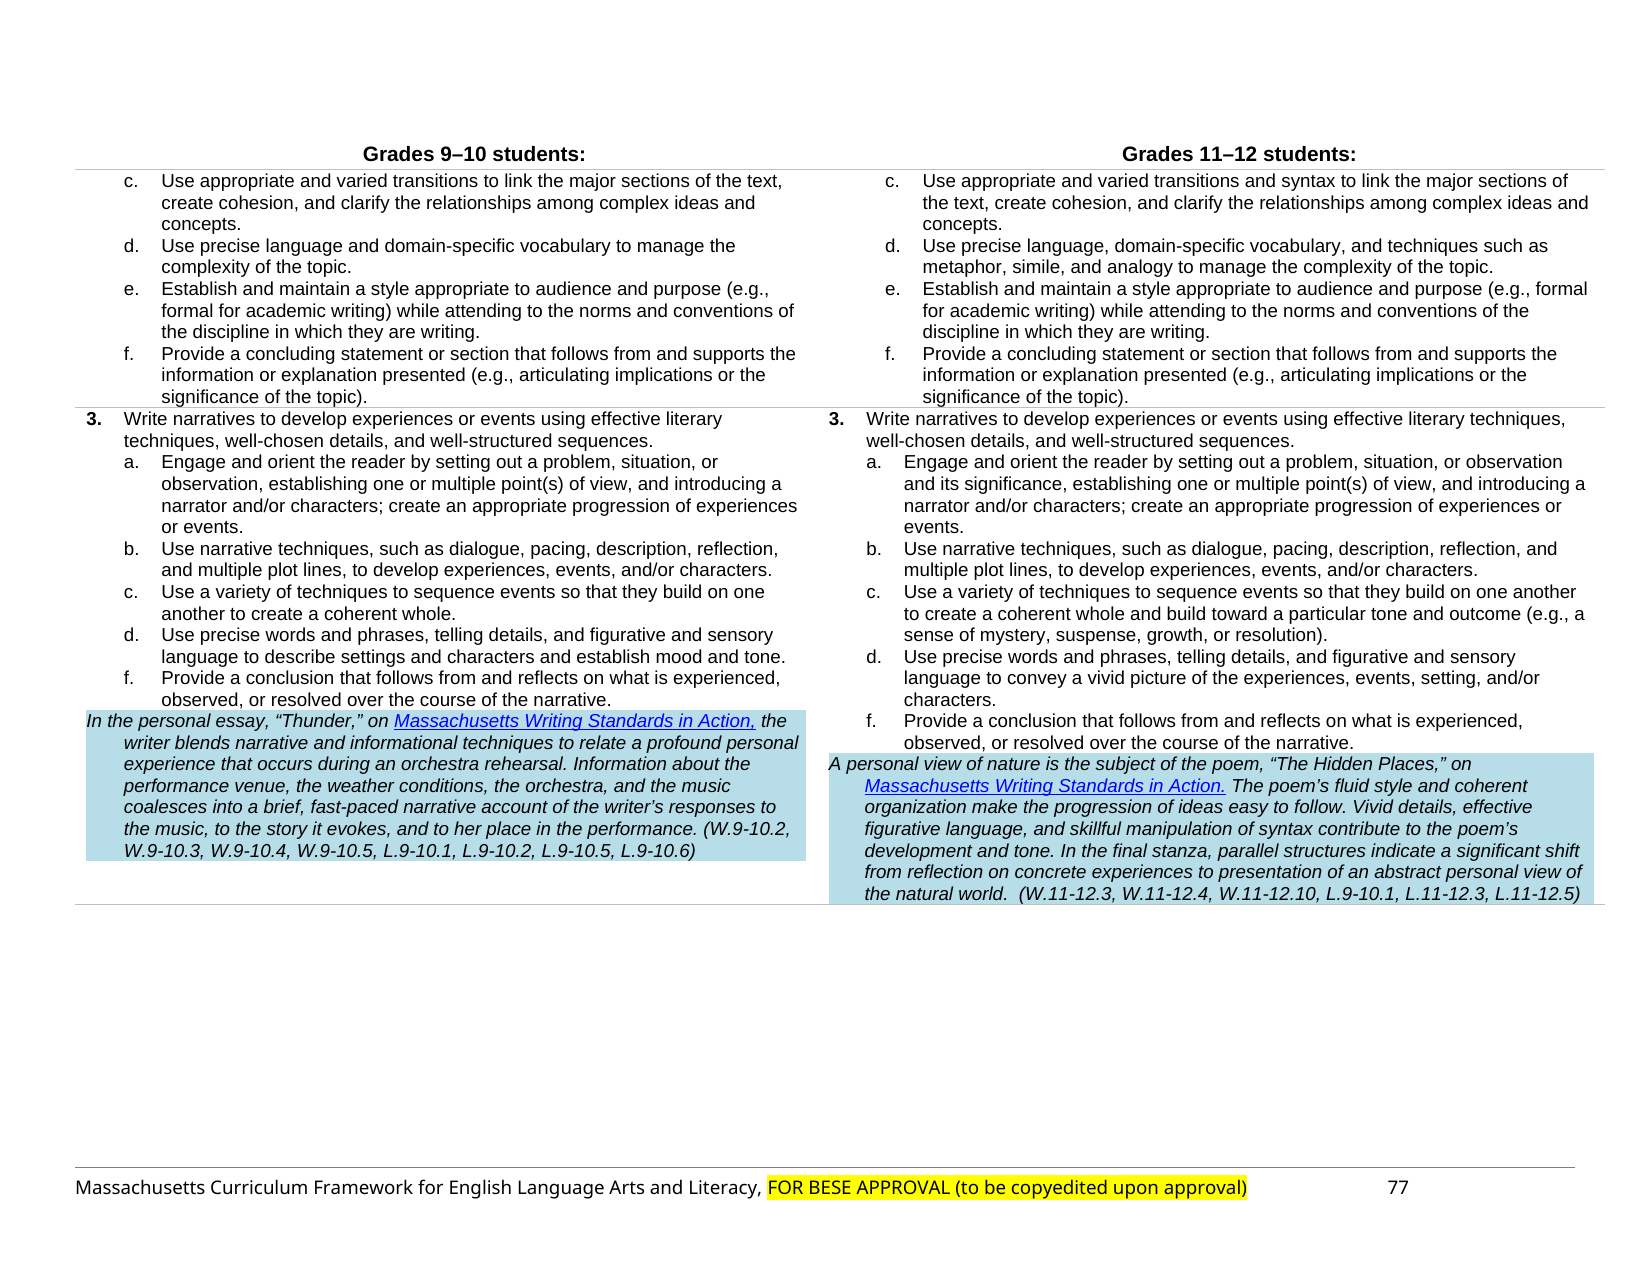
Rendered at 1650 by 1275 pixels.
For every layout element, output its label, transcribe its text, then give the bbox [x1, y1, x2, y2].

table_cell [836, 170, 1605, 407]
table_cell 3. Write narratives to develop experiences or events using effective literary techniques, well-chosen details, and well-structured sequences. a. Engage and orient the reader by setting out a problem, situation, or observation and its significance, establishing one or multiple point(s) of view, and introducing a narrator and/or characters; create an appropriate progression of experiences or events. b. Use narrative techniques, such as dialogue, pacing, description, reflection, and multiple plot lines, to develop experiences, events, and/or characters. c. Use a variety of techniques to sequence events so that they build on one another to create a coherent whole and build toward a particular tone and outcome (e.g., a sense of mystery, suspense, growth, or resolution). d. Use precise words and phrases, telling details, and figurative and sensory language to convey a vivid picture of the experiences, events, setting, and/or characters. f. Provide a conclusion that follows from and reflects on what is experienced, observed, or resolved over the course of the narrative. A personal view of nature is the subject of the poem, “The Hidden Places,” on Massachusetts Writing Standards in Action. The poem’s fluid style and coherent organization make the progression of ideas easy to follow. Vivid details, effective figurative language, and skillful manipulation of syntax contribute to the poem’s development and tone. In the final stanza, parallel structures indicate a significant shift from reflection on concrete experiences to presentation of an abstract personal view of the natural world. (W.11-12.3, W.11-12.4, W.11-12.10, L.9-10.1, L.11-12.3, L.11-12.5) [818, 408, 1605, 904]
table_header Grades 9–10 students: [75, 139, 836, 169]
table_cell 3. Write narratives to develop experiences or events using effective literary techniques, well-chosen details, and well-structured sequences. a. Engage and orient the reader by setting out a problem, situation, or observation, establishing one or multiple point(s) of view, and introducing a narrator and/or characters; create an appropriate progression of experiences or events. b. Use narrative techniques, such as dialogue, pacing, description, reflection, and multiple plot lines, to develop experiences, events, and/or characters. c. Use a variety of techniques to sequence events so that they build on one another to create a coherent whole. d. Use precise words and phrases, telling details, and figurative and sensory language to describe settings and characters and establish mood and tone. f. Provide a conclusion that follows from and reflects on what is experienced, observed, or resolved over the course of the narrative. In the personal essay, “Thunder,” on Massachusetts Writing Standards in Action, the writer blends narrative and informational techniques to relate a profound personal experience that occurs during an orchestra rehearsal. Information about the performance venue, the weather conditions, the orchestra, and the music coalesces into a brief, fast-paced narrative account of the writer’s responses to the music, to the story it evokes, and to her place in the performance. (W.9-10.2, W.9-10.3, W.9-10.4, W.9-10.5, L.9-10.1, L.9-10.2, L.9-10.5, L.9-10.6) [75, 408, 817, 904]
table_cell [75, 170, 836, 407]
table_header Grades 11–12 students: [836, 139, 1605, 169]
